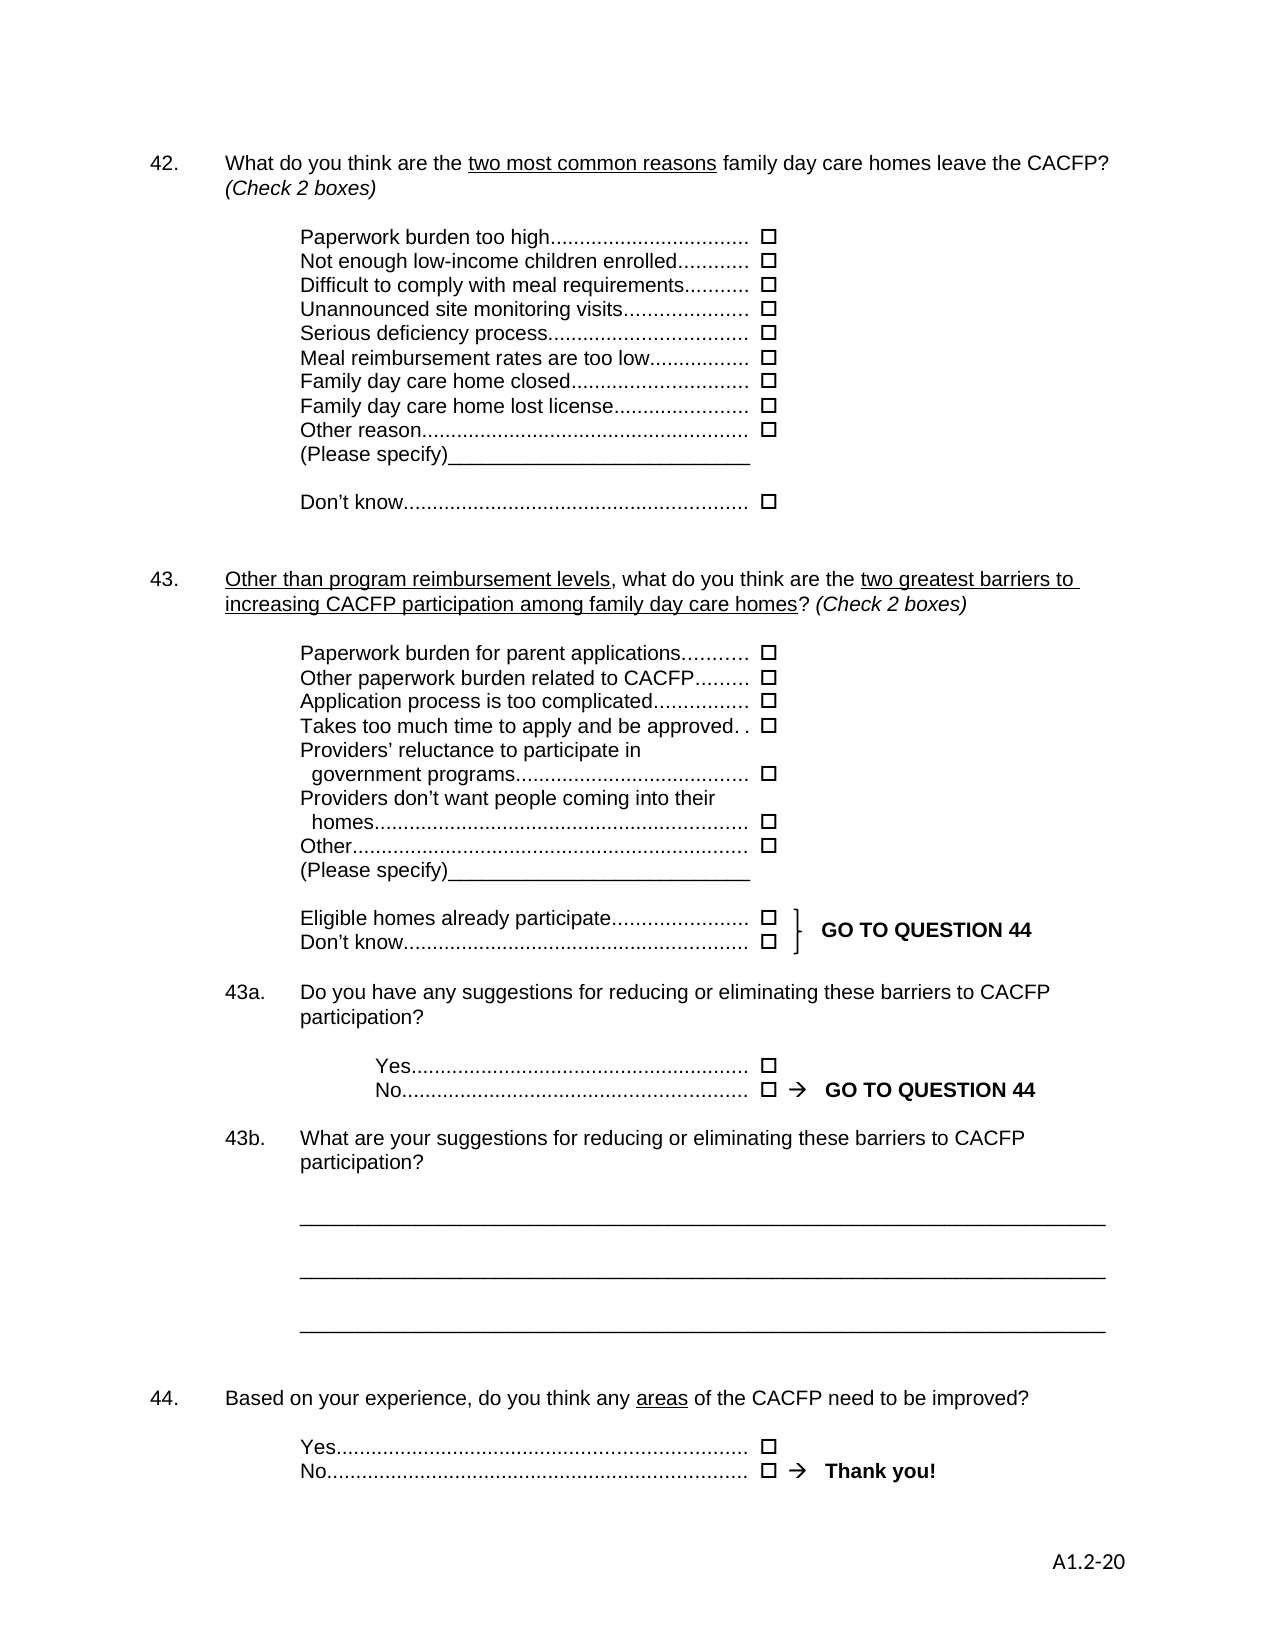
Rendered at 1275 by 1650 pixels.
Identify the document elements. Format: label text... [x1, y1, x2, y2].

text government programs [300, 761, 1125, 786]
text 43. Other than program reimbursement levels, what do you think are the two greatest barriers to increasing CACFP participation among family day care homes? (Check 2 boxes) [150, 566, 1125, 616]
text Unannounced site monitoring visits [300, 297, 1125, 321]
text No Thank you! [300, 1459, 1125, 1483]
text Yes [300, 1435, 1125, 1459]
text Other paperwork burden related to CACFP [300, 665, 1125, 689]
text Eligible homes already participate [300, 906, 1125, 929]
text No GO TO QUESTION 44 [375, 1078, 1125, 1102]
text Paperwork burden too high [300, 225, 1125, 249]
text 44. Based on your experience, do you think any areas of the CACFP need to be improved? [150, 1385, 1125, 1410]
text Serious deficiency process [300, 321, 1125, 345]
text Family day care home closed [300, 369, 1125, 393]
text Meal reimbursement rates are too low [300, 345, 1125, 369]
text Difficult to comply with meal requirements [300, 273, 1125, 297]
text 42. What do you think are the two most common reasons family day care homes leave the CACFP? (Check 2 boxes) [150, 150, 1125, 200]
text homes [300, 809, 1125, 833]
text 43b. What are your suggestions for reducing or eliminating these barriers to CACFP participation? [225, 1126, 1125, 1174]
text Not enough low-income children enrolled [300, 249, 1125, 273]
text Don’t know [300, 929, 796, 954]
text Takes too much time to apply and be approved [300, 713, 1125, 737]
text Paperwork burden for parent applications [300, 641, 1125, 665]
text Providers’ reluctance to participate in [300, 737, 1125, 761]
text Don’t know [300, 489, 1125, 513]
text Providers don’t want people coming into their [300, 786, 1125, 809]
text Yes [375, 1054, 1125, 1078]
text Don’t know [799, 929, 1125, 954]
text (Please specify) [300, 442, 1125, 466]
text Application process is too complicated [300, 689, 1125, 713]
text Other reason [300, 417, 1125, 442]
text (Please specify) [300, 858, 1125, 882]
text Family day care home lost license [300, 393, 1125, 417]
text 43a. Do you have any suggestions for reducing or eliminating these barriers to CACFP participation? [225, 979, 1125, 1029]
text Other [300, 833, 1125, 858]
